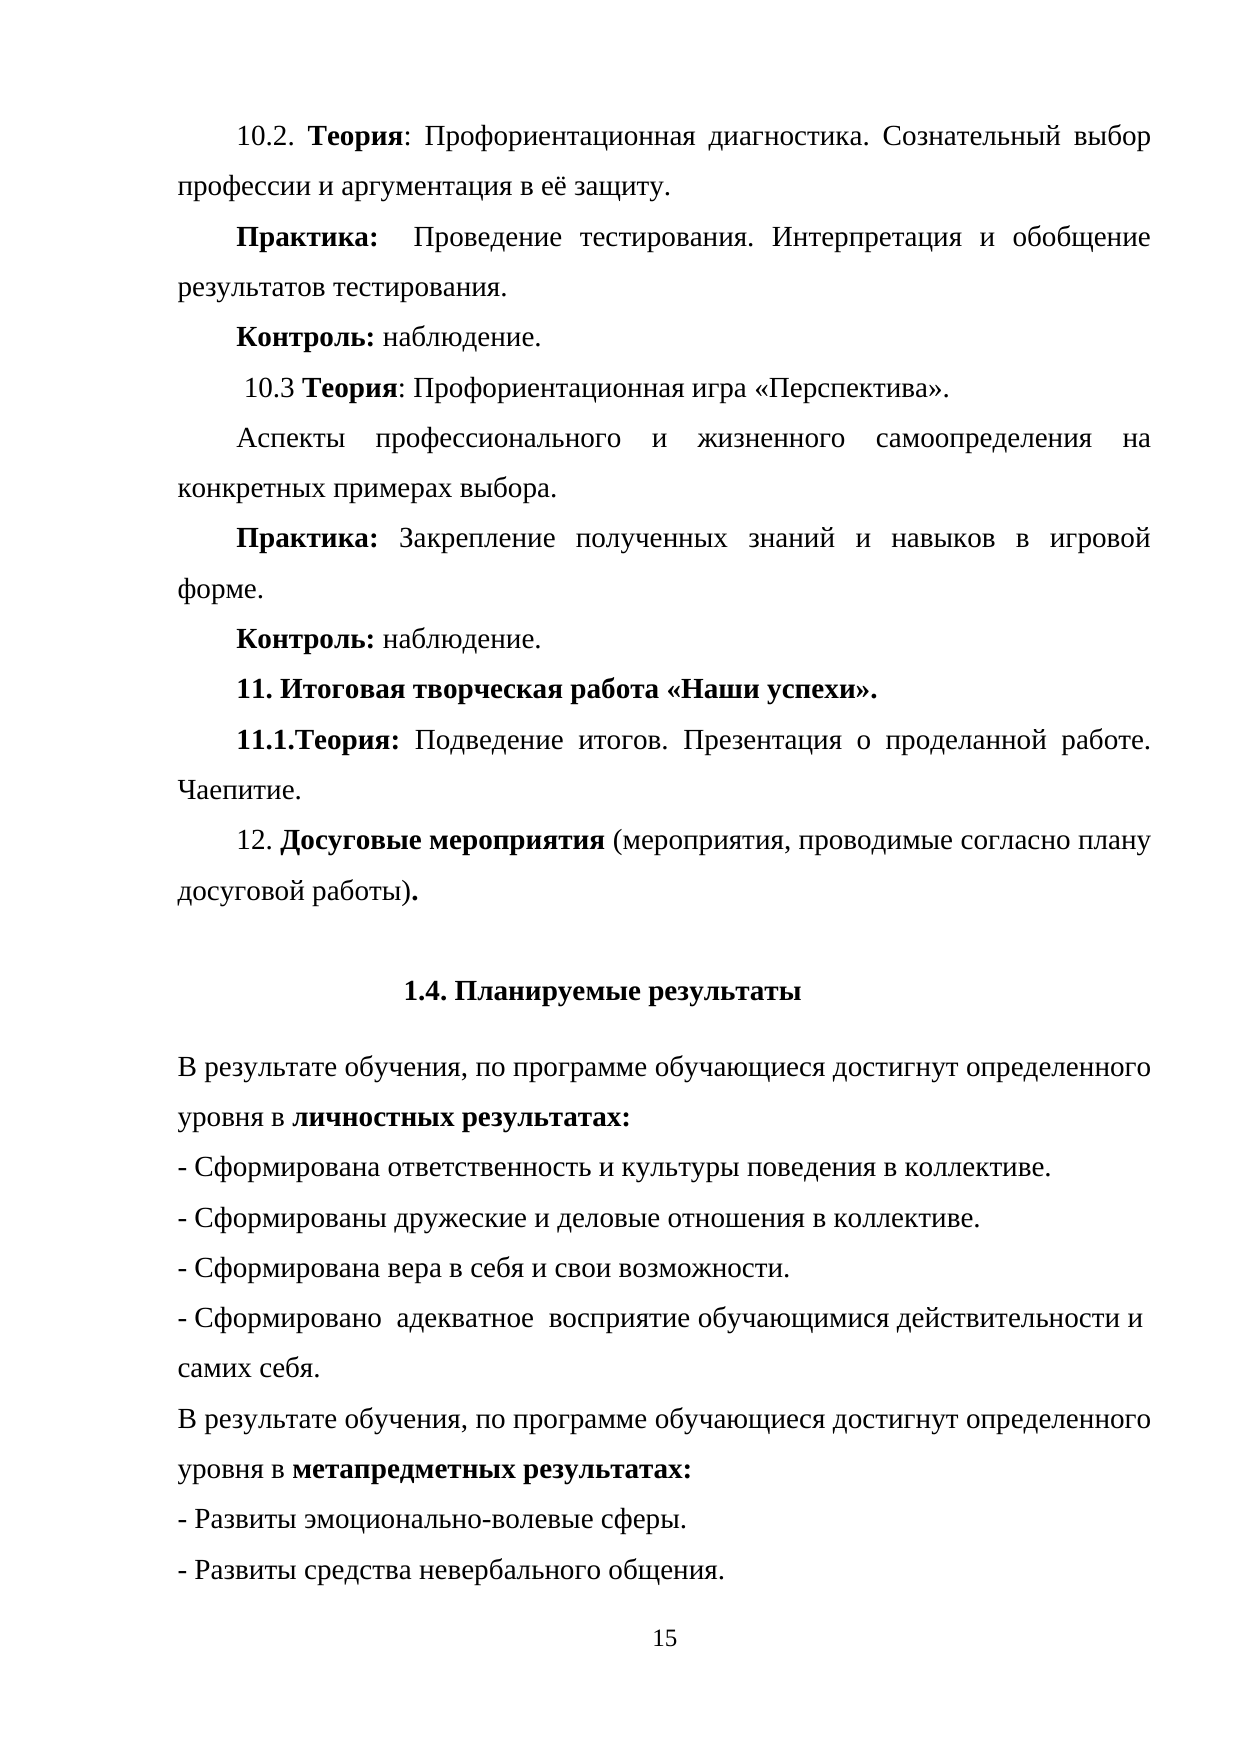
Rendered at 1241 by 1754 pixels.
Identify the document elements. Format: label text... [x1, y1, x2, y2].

text Практика: Проведение тестирования. Интерпретация и обобщение результатов тестирования. [177, 219, 1152, 303]
text самих себя. [177, 1351, 1152, 1384]
text - Развиты эмоционально-волевые сферы. [177, 1502, 1152, 1535]
text В результате обучения, по программе обучающиеся достигнут определенного уровня в личностных результатах: [177, 1049, 1152, 1133]
text - Сформирована ответственность и культуры поведения в коллективе. [177, 1149, 1152, 1183]
text Аспекты профессионального и жизненного самоопределения на конкретных примерах выбора. [177, 420, 1152, 504]
text 12. Досуговые мероприятия (мероприятия, проводимые согласно плану досуговой работы). [177, 822, 1152, 906]
text - Сформирована вера в себя и свои возможности. [177, 1250, 1152, 1283]
text 11.1.Теория: Подведение итогов. Презентация о проделанной работе. Чаепитие. [177, 722, 1152, 806]
text - Развиты средства невербального общения. [177, 1552, 1152, 1585]
text 1.4. Планируемые результаты [177, 973, 1152, 1007]
text 10.2. Теория: Профориентационная диагностика. Сознательный выбор профессии и аргументация в её защиту. [177, 118, 1152, 202]
text 10.3 Теория: Профориентационная игра «Перспектива». [177, 370, 1152, 403]
text 11. Итоговая творческая работа «Наши успехи». [177, 672, 1152, 705]
text Практика: Закрепление полученных знаний и навыков в игровой форме. [177, 521, 1152, 604]
text Контроль: наблюдение. [177, 319, 1152, 353]
text Контроль: наблюдение. [177, 621, 1152, 655]
text - Сформированы дружеские и деловые отношения в коллективе. [177, 1200, 1152, 1233]
text - Сформировано адекватное восприятие обучающимися действительности и [177, 1300, 1152, 1334]
text В результате обучения, по программе обучающиеся достигнут определенного уровня в метапредметных результатах: [177, 1401, 1152, 1485]
